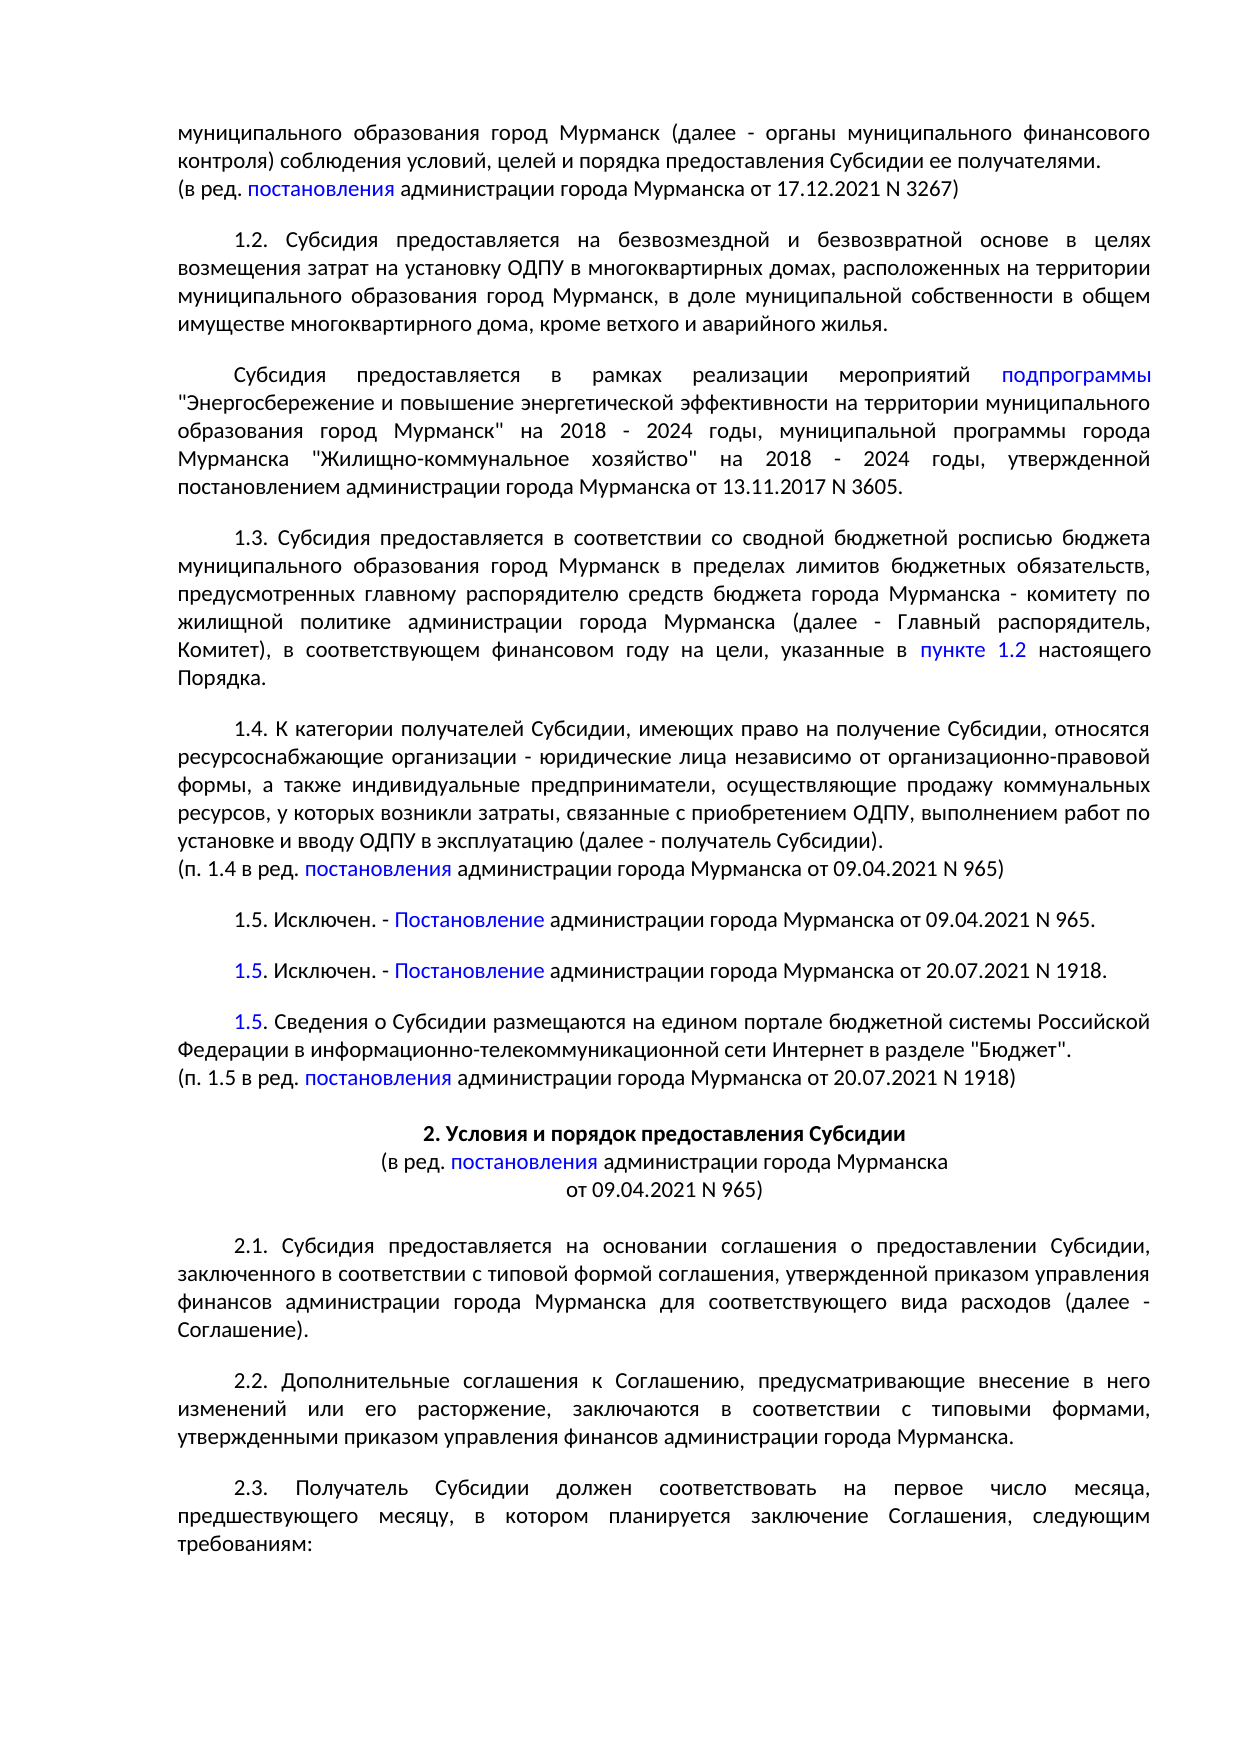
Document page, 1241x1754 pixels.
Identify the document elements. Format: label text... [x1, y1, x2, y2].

text (в ред. постановления администрации города Мурманска от 17.12.2021 N 3267) [177, 174, 1152, 202]
text (п. 1.4 в ред. постановления администрации города Мурманска от 09.04.2021 N 965) [177, 854, 1152, 882]
text 1.5. Исключен. - Постановление администрации города Мурманска от 20.07.2021 N 1918. [177, 956, 1152, 984]
text 1.5. Исключен. - Постановление администрации города Мурманска от 09.04.2021 N 965. [177, 905, 1152, 933]
text (в ред. постановления администрации города Мурманска [177, 1147, 1152, 1175]
text 2.3. Получатель Субсидии должен соответствовать на первое число месяца, предшествующего месяцу, в котором планируется заключение Соглашения, следующим требованиям: [177, 1473, 1152, 1557]
text 1.5. Сведения о Субсидии размещаются на едином портале бюджетной системы Российской Федерации в информационно-телекоммуникационной сети Интернет в разделе "Бюджет". [177, 1007, 1152, 1063]
title 2. Условия и порядок предоставления Субсидии [177, 1119, 1152, 1147]
text 1.3. Субсидия предоставляется в соответствии со сводной бюджетной росписью бюджета муниципального образования город Мурманск в пределах лимитов бюджетных обязательств, предусмотренных главному распорядителю средств бюджета города Мурманска - комитету по жилищной политике администрации города Мурманска (далее - Главный распорядитель, Комитет), в соответствующем финансовом году на цели, указанные в пункте 1.2 настоящего Порядка. [177, 523, 1152, 691]
text 1.2. Субсидия предоставляется на безвозмездной и безвозвратной основе в целях возмещения затрат на установку ОДПУ в многоквартирных домах, расположенных на территории муниципального образования город Мурманск, в доле муниципальной собственности в общем имуществе многоквартирного дома, кроме ветхого и аварийного жилья. [177, 225, 1152, 337]
text Субсидия предоставляется в рамках реализации мероприятий подпрограммы "Энергосбережение и повышение энергетической эффективности на территории муниципального образования город Мурманск" на 2018 - 2024 годы, муниципальной программы города Мурманска "Жилищно-коммунальное хозяйство" на 2018 - 2024 годы, утвержденной постановлением администрации города Мурманска от 13.11.2017 N 3605. [177, 360, 1152, 500]
text 2.1. Субсидия предоставляется на основании соглашения о предоставлении Субсидии, заключенного в соответствии с типовой формой соглашения, утвержденной приказом управления финансов администрации города Мурманска для соответствующего вида расходов (далее - Соглашение). [177, 1231, 1152, 1343]
text (п. 1.5 в ред. постановления администрации города Мурманска от 20.07.2021 N 1918) [177, 1063, 1152, 1091]
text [177, 118, 1152, 174]
text 1.4. К категории получателей Субсидии, имеющих право на получение Субсидии, относятся ресурсоснабжающие организации - юридические лица независимо от организационно-правовой формы, а также индивидуальные предприниматели, осуществляющие продажу коммунальных ресурсов, у которых возникли затраты, связанные с приобретением ОДПУ, выполнением работ по установке и вводу ОДПУ в эксплуатацию (далее - получатель Субсидии). [177, 714, 1152, 854]
text 2.2. Дополнительные соглашения к Соглашению, предусматривающие внесение в него изменений или его расторжение, заключаются в соответствии с типовыми формами, утвержденными приказом управления финансов администрации города Мурманска. [177, 1366, 1152, 1450]
text от 09.04.2021 N 965) [177, 1175, 1152, 1203]
